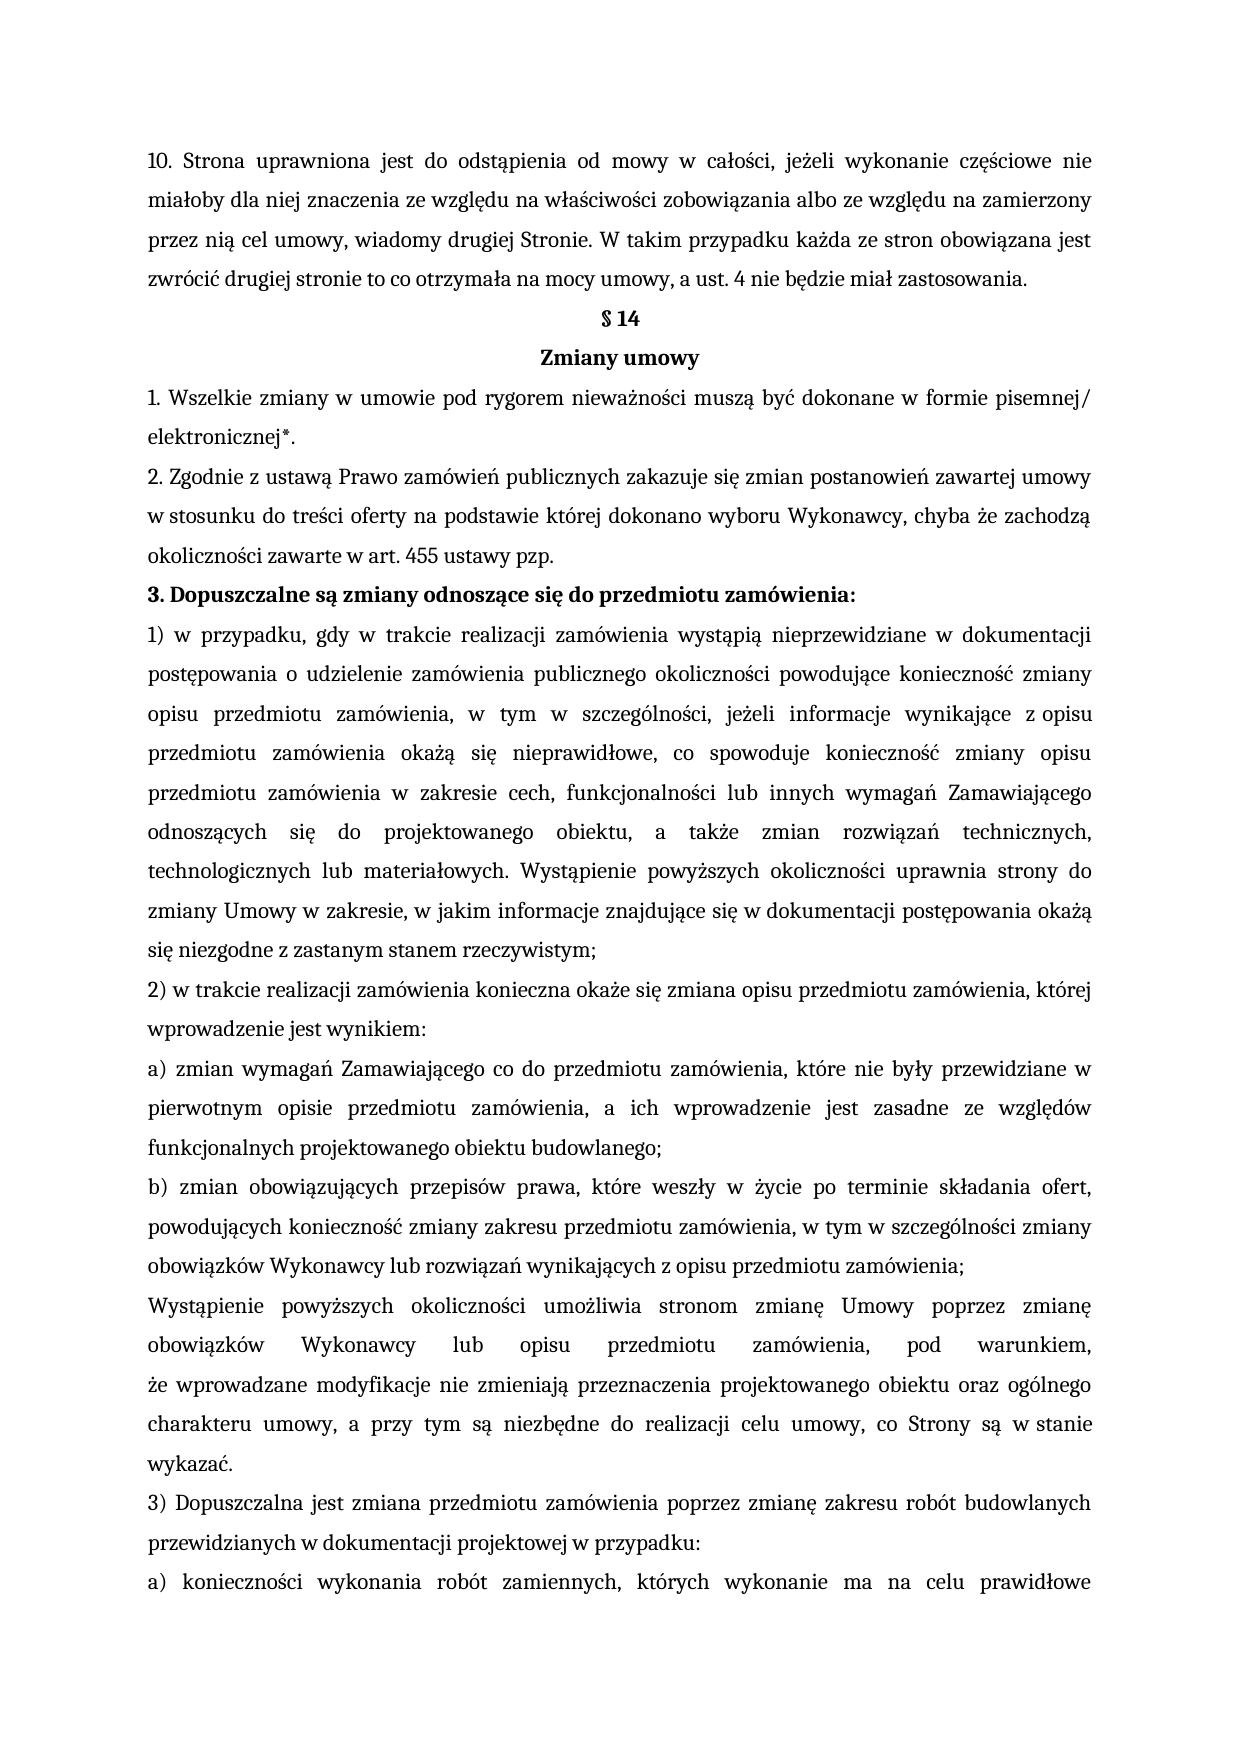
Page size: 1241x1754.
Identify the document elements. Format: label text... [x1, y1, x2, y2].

text 3. Dopuszczalne są zmiany odnoszące się do przedmiotu zamówienia: [148, 582, 1093, 608]
text a) zmian wymagań Zamawiającego co do przedmiotu zamówienia, które nie były przewidziane w pierwotnym opisie przedmiotu zamówienia, a ich wprowadzenie jest zasadne ze względów funkcjonalnych projektowanego obiektu budowlanego; [148, 1056, 1093, 1161]
text 3) Dopuszczalna jest zmiana przedmiotu zamówienia poprzez zmianę zakresu robót budowlanych przewidzianych w dokumentacji projektowej w przypadku: [148, 1490, 1093, 1556]
text Zmiany umowy [148, 345, 1093, 371]
text Wystąpienie powyższych okoliczności umożliwia stronom zmianę Umowy poprzez zmianę obowiązków Wykonawcy lub opisu przedmiotu zamówienia, pod warunkiem, że wprowadzane modyfikacje nie zmieniają przeznaczenia projektowanego obiektu oraz ogólnego charakteru umowy, a przy tym są niezbędne do realizacji celu umowy, co Strony są w stanie wykazać. [148, 1292, 1093, 1477]
text 2. Zgodnie z ustawą Prawo zamówień publicznych zakazuje się zmian postanowień zawartej umowy w stosunku do treści oferty na podstawie której dokonano wyboru Wykonawcy, chyba że zachodzą okoliczności zawarte w art. 455 ustawy pzp. [148, 463, 1093, 569]
text 10. Strona uprawniona jest do odstąpienia od mowy w całości, jeżeli wykonanie częściowe nie miałoby dla niej znaczenia ze względu na właściwości zobowiązania albo ze względu na zamierzony przez nią cel umowy, wiadomy drugiej Stronie. W takim przypadku każda ze stron obowiązana jest zwrócić drugiej stronie to co otrzymała na mocy umowy, a ust. 4 nie będzie miał zastosowania. [148, 148, 1093, 292]
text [148, 1569, 1093, 1595]
text 1) w przypadku, gdy w trakcie realizacji zamówienia wystąpią nieprzewidziane w dokumentacji postępowania o udzielenie zamówienia publicznego okoliczności powodujące konieczność zmiany opisu przedmiotu zamówienia, w tym w szczególności, jeżeli informacje wynikające z opisu przedmiotu zamówienia okażą się nieprawidłowe, co spowoduje konieczność zmiany opisu przedmiotu zamówienia w zakresie cech, funkcjonalności lub innych wymagań Zamawiającego odnoszących się do projektowanego obiektu, a także zmian rozwiązań technicznych, technologicznych lub materiałowych. Wystąpienie powyższych okoliczności uprawnia strony do zmiany Umowy w zakresie, w jakim informacje znajdujące się w dokumentacji postępowania okażą się niezgodne z zastanym stanem rzeczywistym; [148, 621, 1093, 963]
text b) zmian obowiązujących przepisów prawa, które weszły w życie po terminie składania ofert, powodujących konieczność zmiany zakresu przedmiotu zamówienia, w tym w szczególności zmiany obowiązków Wykonawcy lub rozwiązań wynikających z opisu przedmiotu zamówienia; [148, 1174, 1093, 1279]
text 1. Wszelkie zmiany w umowie pod rygorem nieważności muszą być dokonane w formie pisemnej/ elektronicznej*. [148, 384, 1093, 450]
text § 14 [148, 306, 1093, 332]
text 2) w trakcie realizacji zamówienia konieczna okaże się zmiana opisu przedmiotu zamówienia, której wprowadzenie jest wynikiem: [148, 977, 1093, 1042]
